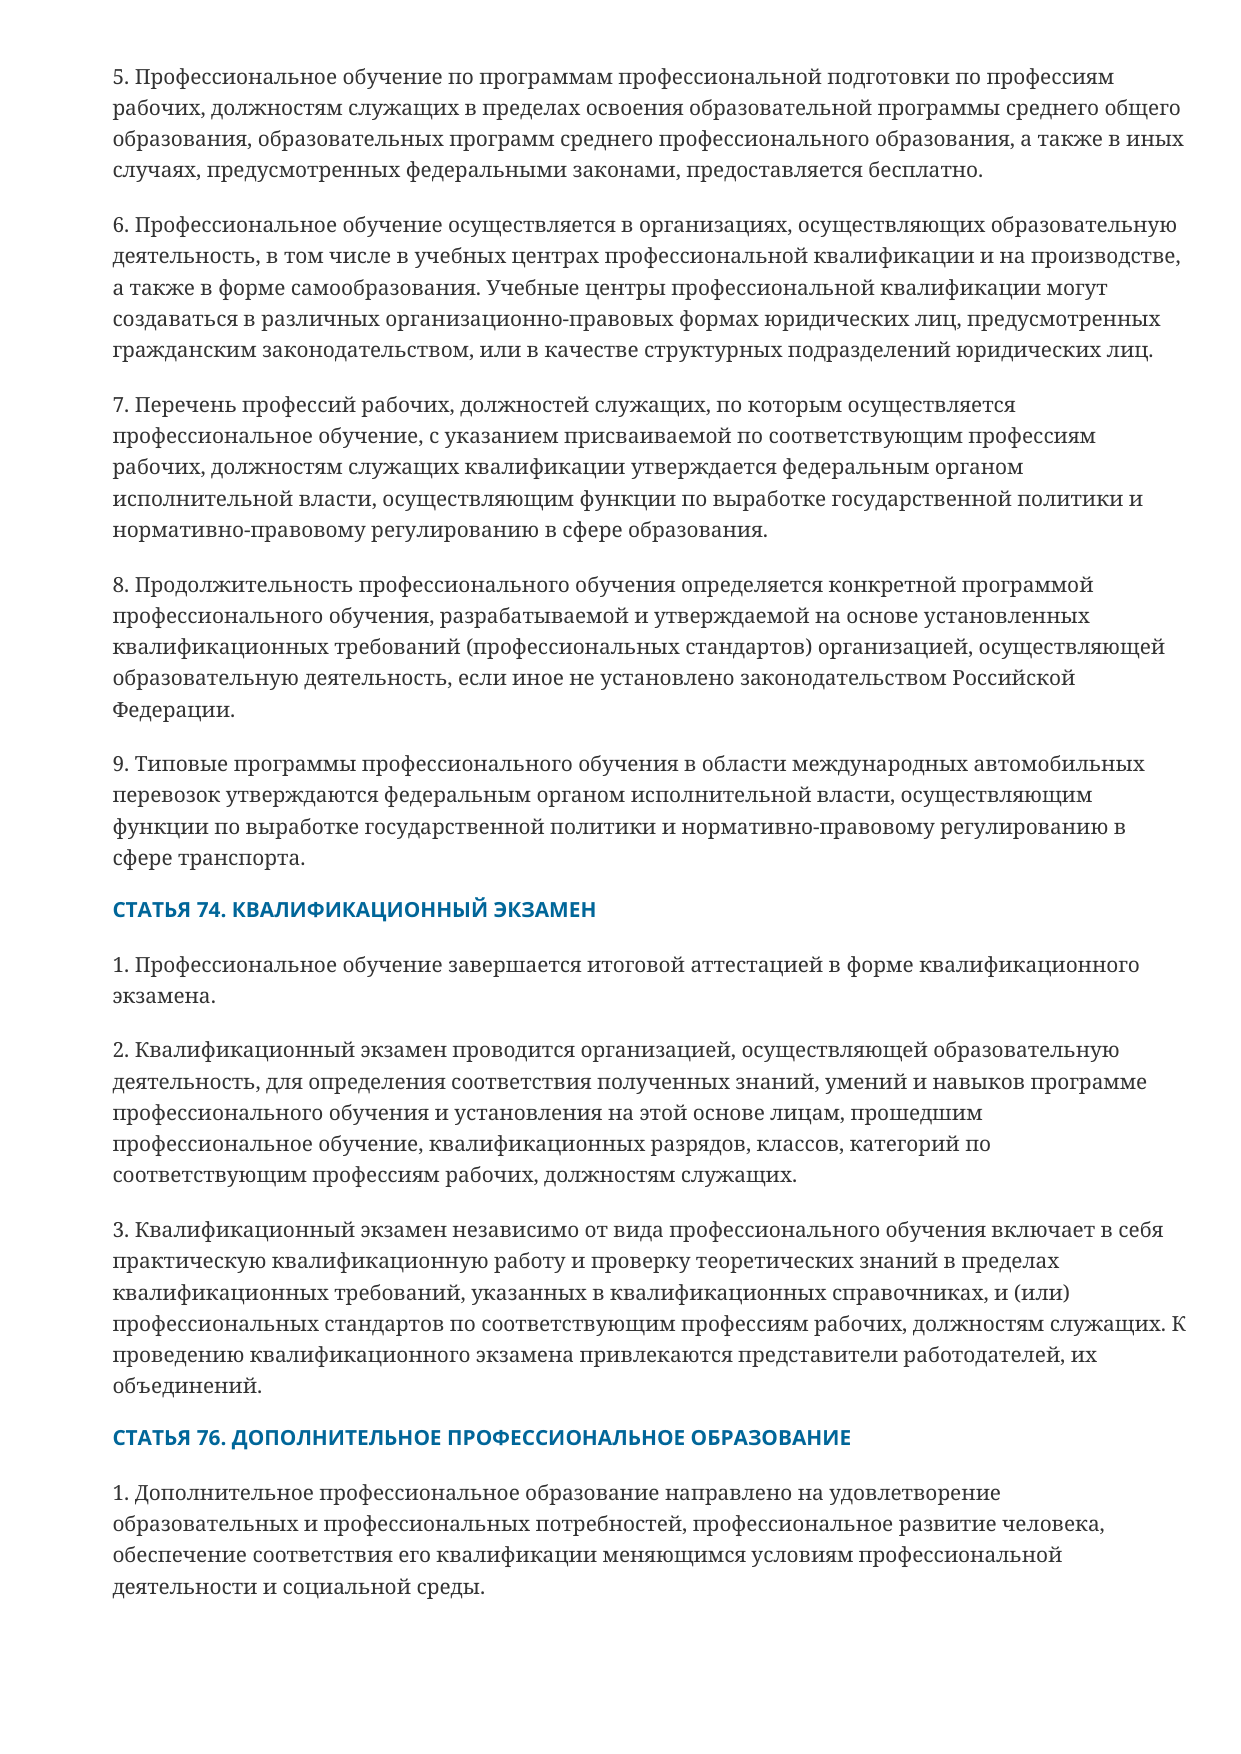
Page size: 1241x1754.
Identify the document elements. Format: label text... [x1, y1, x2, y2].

text 8. Продолжительность профессионального обучения определяется конкретной программой профессионального обучения, разрабатываемой и утверждаемой на основе установленных квалификационных требований (профессиональных стандартов) организацией, осуществляющей образовательную деятельность, если иное не установлено законодательством Российской Федерации. [112, 567, 1187, 723]
text 6. Профессиональное обучение осуществляется в организациях, осуществляющих образовательную деятельность, в том числе в учебных центрах профессиональной квалификации и на производстве, а также в форме самообразования. Учебные центры профессиональной квалификации могут создаваться в различных организационно-правовых формах юридических лиц, предусмотренных гражданским законодательством, или в качестве структурных подразделений юридических лиц. [112, 207, 1187, 364]
text 3. Квалификационный экзамен независимо от вида профессионального обучения включает в себя практическую квалификационную работу и проверку теоретических знаний в пределах квалификационных требований, указанных в квалификационных справочниках, и (или) профессиональных стандартов по соответствующим профессиям рабочих, должностям служащих. К проведению квалификационного экзамена привлекаются представители работодателей, их объединений. [112, 1212, 1187, 1400]
text 5. Профессиональное обучение по программам профессиональной подготовки по профессиям рабочих, должностям служащих в пределах освоения образовательной программы среднего общего образования, образовательных программ среднего профессионального образования, а также в иных случаях, предусмотренных федеральными законами, предоставляется бесплатно. [112, 59, 1187, 184]
text 2. Квалификационный экзамен проводится организацией, осуществляющей образовательную деятельность, для определения соответствия полученных знаний, умений и навыков программе профессионального обучения и установления на этой основе лицам, прошедшим профессиональное обучение, квалификационных разрядов, классов, категорий по соответствующим профессиям рабочих, должностям служащих. [112, 1033, 1187, 1189]
text 1. Дополнительное профессиональное образование направлено на удовлетворение образовательных и профессиональных потребностей, профессиональное развитие человека, обеспечение соответствия его квалификации меняющимся условиям профессиональной деятельности и социальной среды. [112, 1475, 1187, 1600]
text 9. Типовые программы профессионального обучения в области международных автомобильных перевозок утверждаются федеральным органом исполнительной власти, осуществляющим функции по выработке государственной политики и нормативно-правовому регулированию в сфере транспорта. [112, 747, 1187, 872]
text 7. Перечень профессий рабочих, должностей служащих, по которым осуществляется профессиональное обучение, с указанием присваиваемой по соответствующим профессиям рабочих, должностям служащих квалификации утверждается федеральным органом исполнительной власти, осуществляющим функции по выработке государственной политики и нормативно-правовому регулированию в сфере образования. [112, 387, 1187, 543]
subtitle СТАТЬЯ 74. КВАЛИФИКАЦИОННЫЙ ЭКЗАМЕН [112, 895, 1187, 923]
text 1. Профессиональное обучение завершается итоговой аттестацией в форме квалификационного экзамена. [112, 947, 1187, 1009]
subtitle СТАТЬЯ 76. ДОПОЛНИТЕЛЬНОЕ ПРОФЕССИОНАЛЬНОЕ ОБРАЗОВАНИЕ [112, 1423, 1187, 1452]
